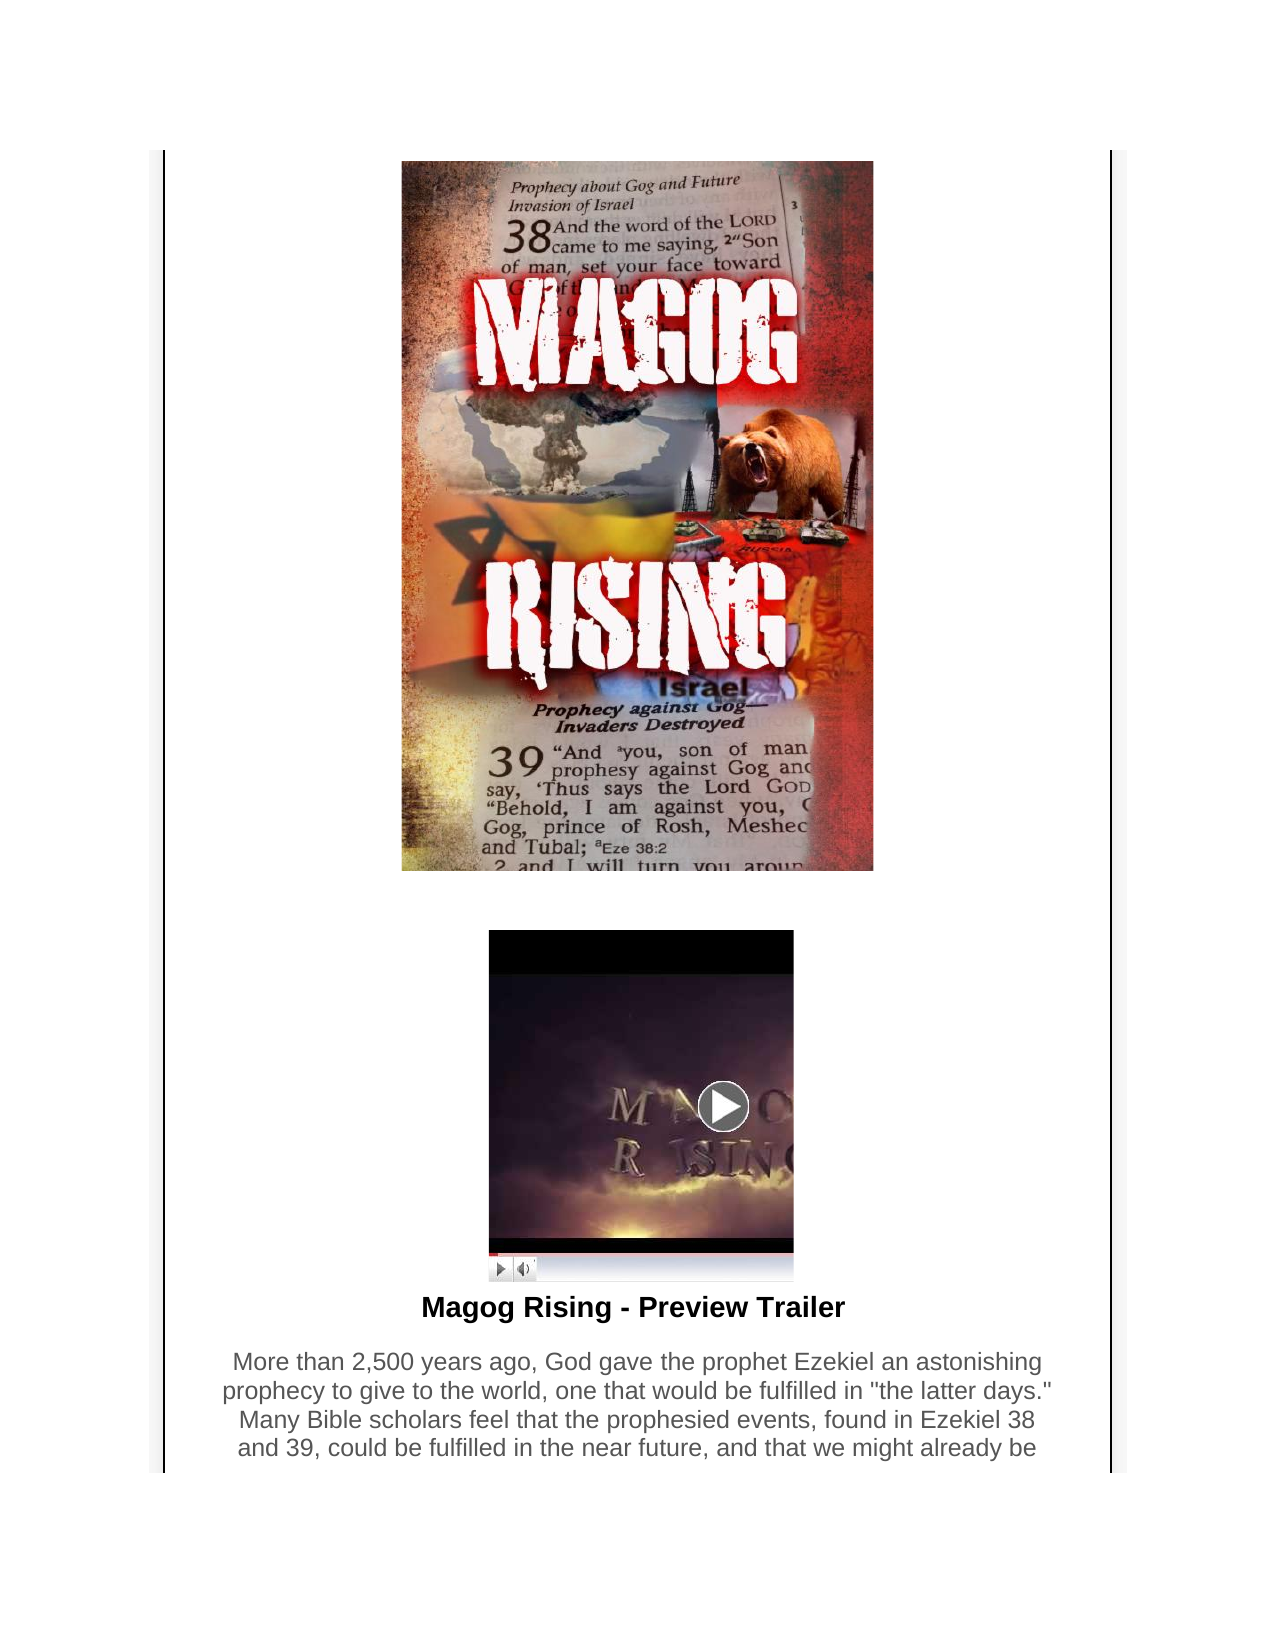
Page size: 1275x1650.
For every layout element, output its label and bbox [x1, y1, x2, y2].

picture [488, 930, 794, 1282]
picture [401, 161, 874, 871]
